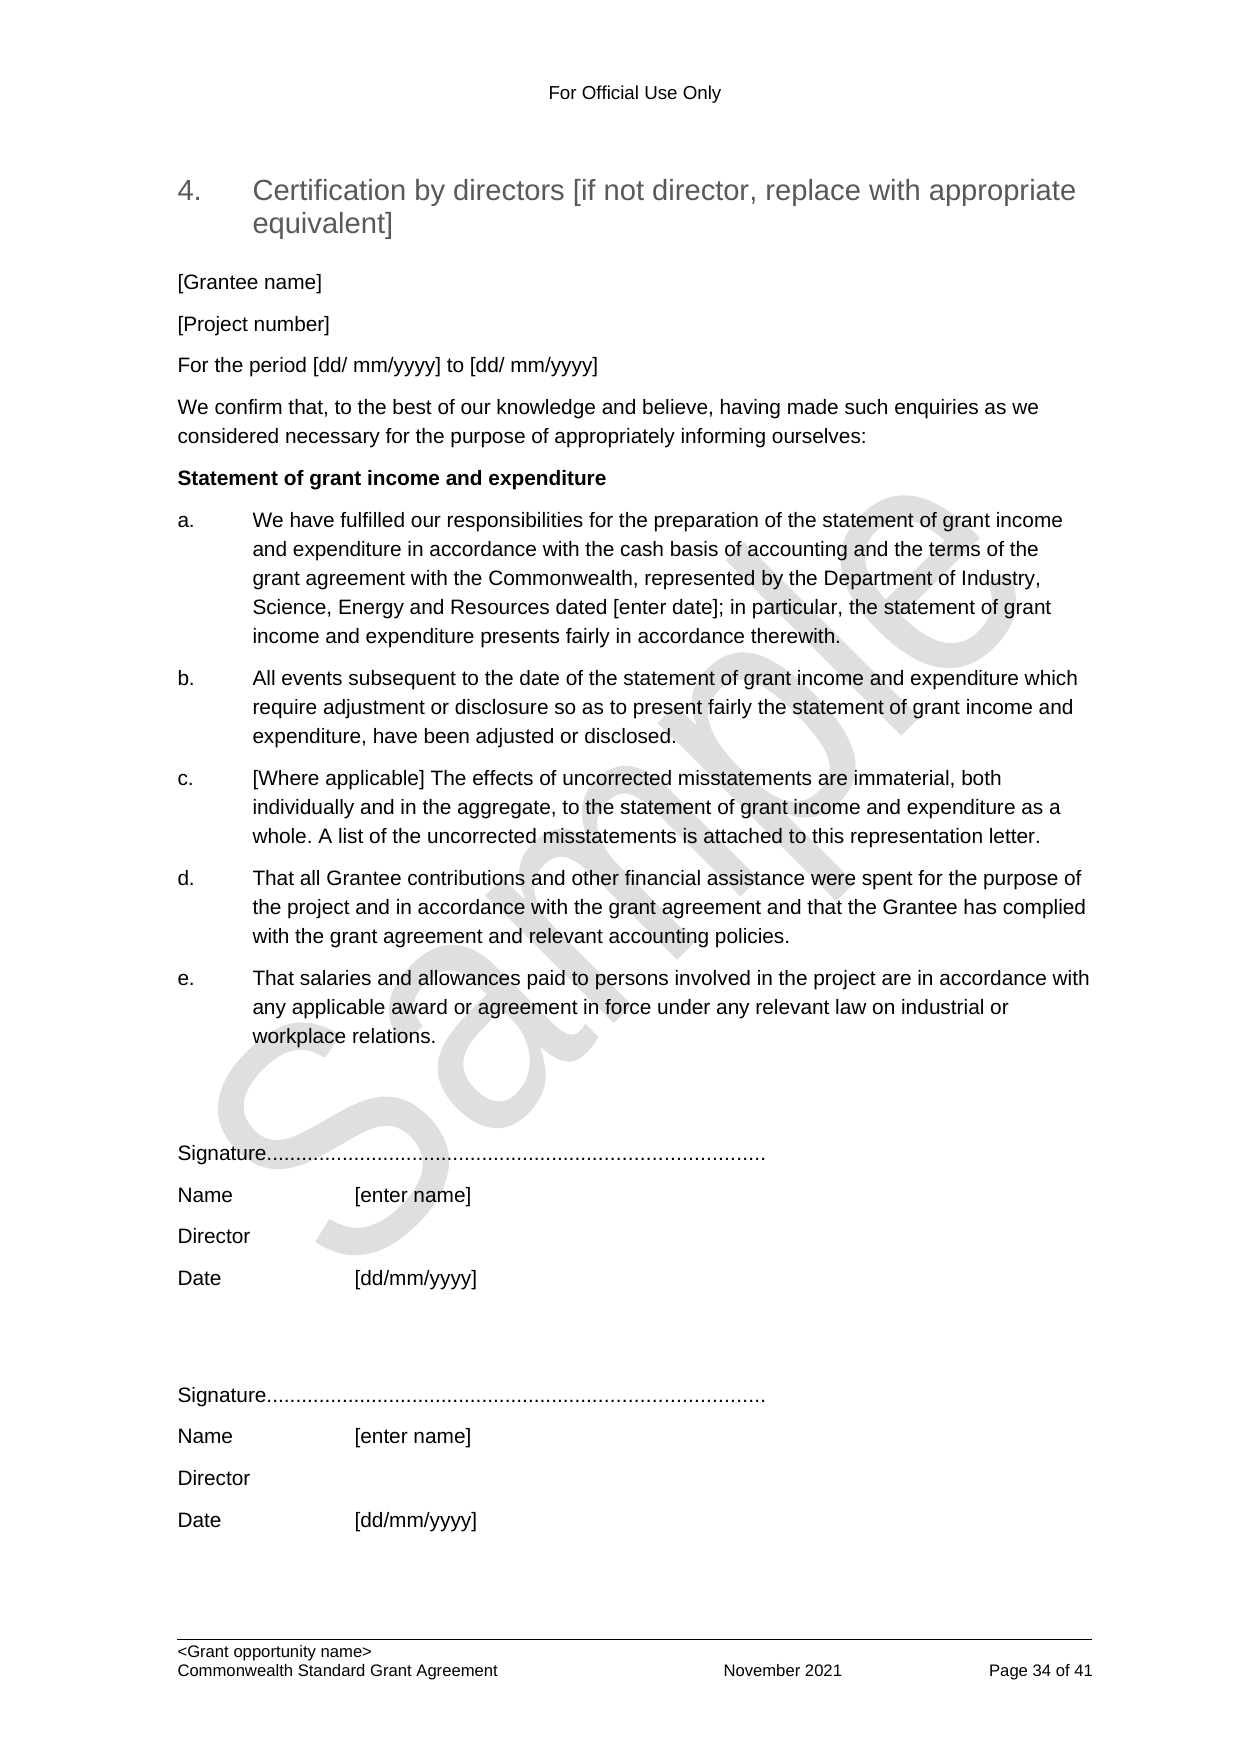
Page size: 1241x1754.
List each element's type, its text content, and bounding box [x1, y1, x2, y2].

text Name [enter name] [177, 1177, 1092, 1206]
text Name [enter name] [177, 1419, 1092, 1448]
text Director [177, 1461, 1092, 1490]
text [Project number] [177, 306, 1092, 336]
list [Where applicable] The effects of uncorrected misstatements are immaterial, both individually and in the aggregate, to the statement of grant income and expenditure as a whole. A list of the uncorrected misstatements is attached to this representation letter. [177, 761, 1092, 848]
text Signature [177, 1377, 1092, 1406]
text We confirm that, to the best of our knowledge and believe, having made such enquiries as we considered necessary for the purpose of appropriately informing ourselves: [177, 390, 1092, 448]
text For the period [dd/ mm/yyyy] to [dd/ mm/yyyy] [177, 348, 1092, 377]
text Statement of grant income and expenditure [177, 461, 1092, 490]
text Director [177, 1219, 1092, 1248]
text Date [dd/mm/yyyy] [177, 1502, 1092, 1531]
list We have fulfilled our responsibilities for the preparation of the statement of grant income and expenditure in accordance with the cash basis of accounting and the terms of the grant agreement with the Commonwealth, represented by the Department of Industry, Science, Energy and Resources dated [enter date]; in particular, the statement of grant income and expenditure presents fairly in accordance therewith. [177, 502, 1092, 648]
text [Grantee name] [177, 265, 1092, 294]
text Signature [177, 1136, 1092, 1165]
list All events subsequent to the date of the statement of grant income and expenditure which require adjustment or disclosure so as to present fairly the statement of grant income and expenditure, have been adjusted or disclosed. [177, 661, 1092, 748]
text Date [dd/mm/yyyy] [177, 1261, 1092, 1290]
subtitle Certification by directors [if not director, replace with appropriate equivalent] [177, 173, 1092, 240]
list That salaries and allowances paid to persons involved in the project are in accordance with any applicable award or agreement in force under any relevant law on industrial or workplace relations. [177, 961, 1092, 1048]
list That all Grantee contributions and other financial assistance were spent for the purpose of the project and in accordance with the grant agreement and that the Grantee has complied with the grant agreement and relevant accounting policies. [177, 861, 1092, 948]
